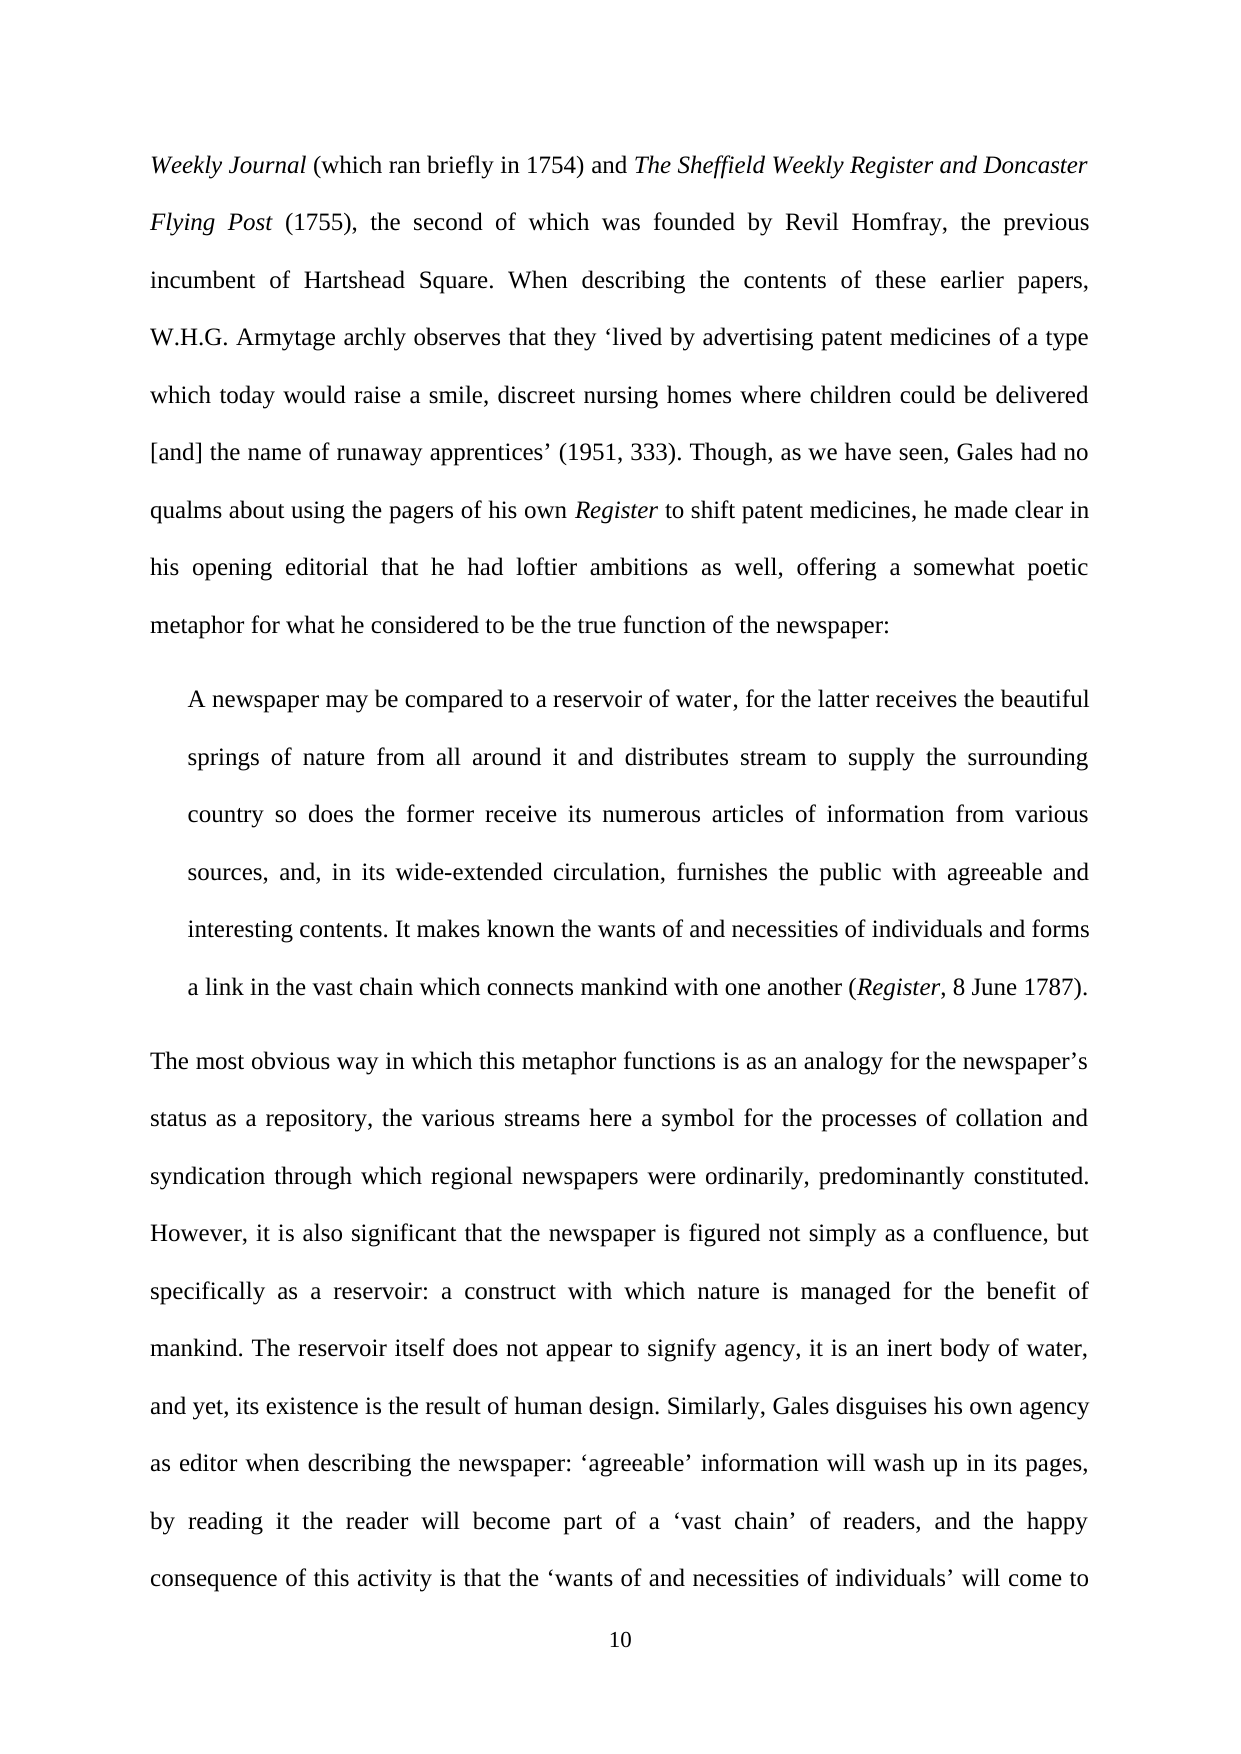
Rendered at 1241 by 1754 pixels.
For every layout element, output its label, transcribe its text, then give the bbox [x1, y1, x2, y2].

text A newspaper may be compared to a reservoir of water, for the latter receives the beautiful springs of nature from all around it and distributes stream to supply the surrounding country so does the former receive its numerous articles of information from various sources, and, in its wide-extended circulation, furnishes the public with agreeable and interesting contents. It makes known the wants of and necessities of individuals and forms a link in the vast chain which connects mankind with one another (Register, 8 June 1787). [187, 684, 1090, 1000]
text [150, 1046, 1090, 1592]
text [150, 150, 1090, 639]
